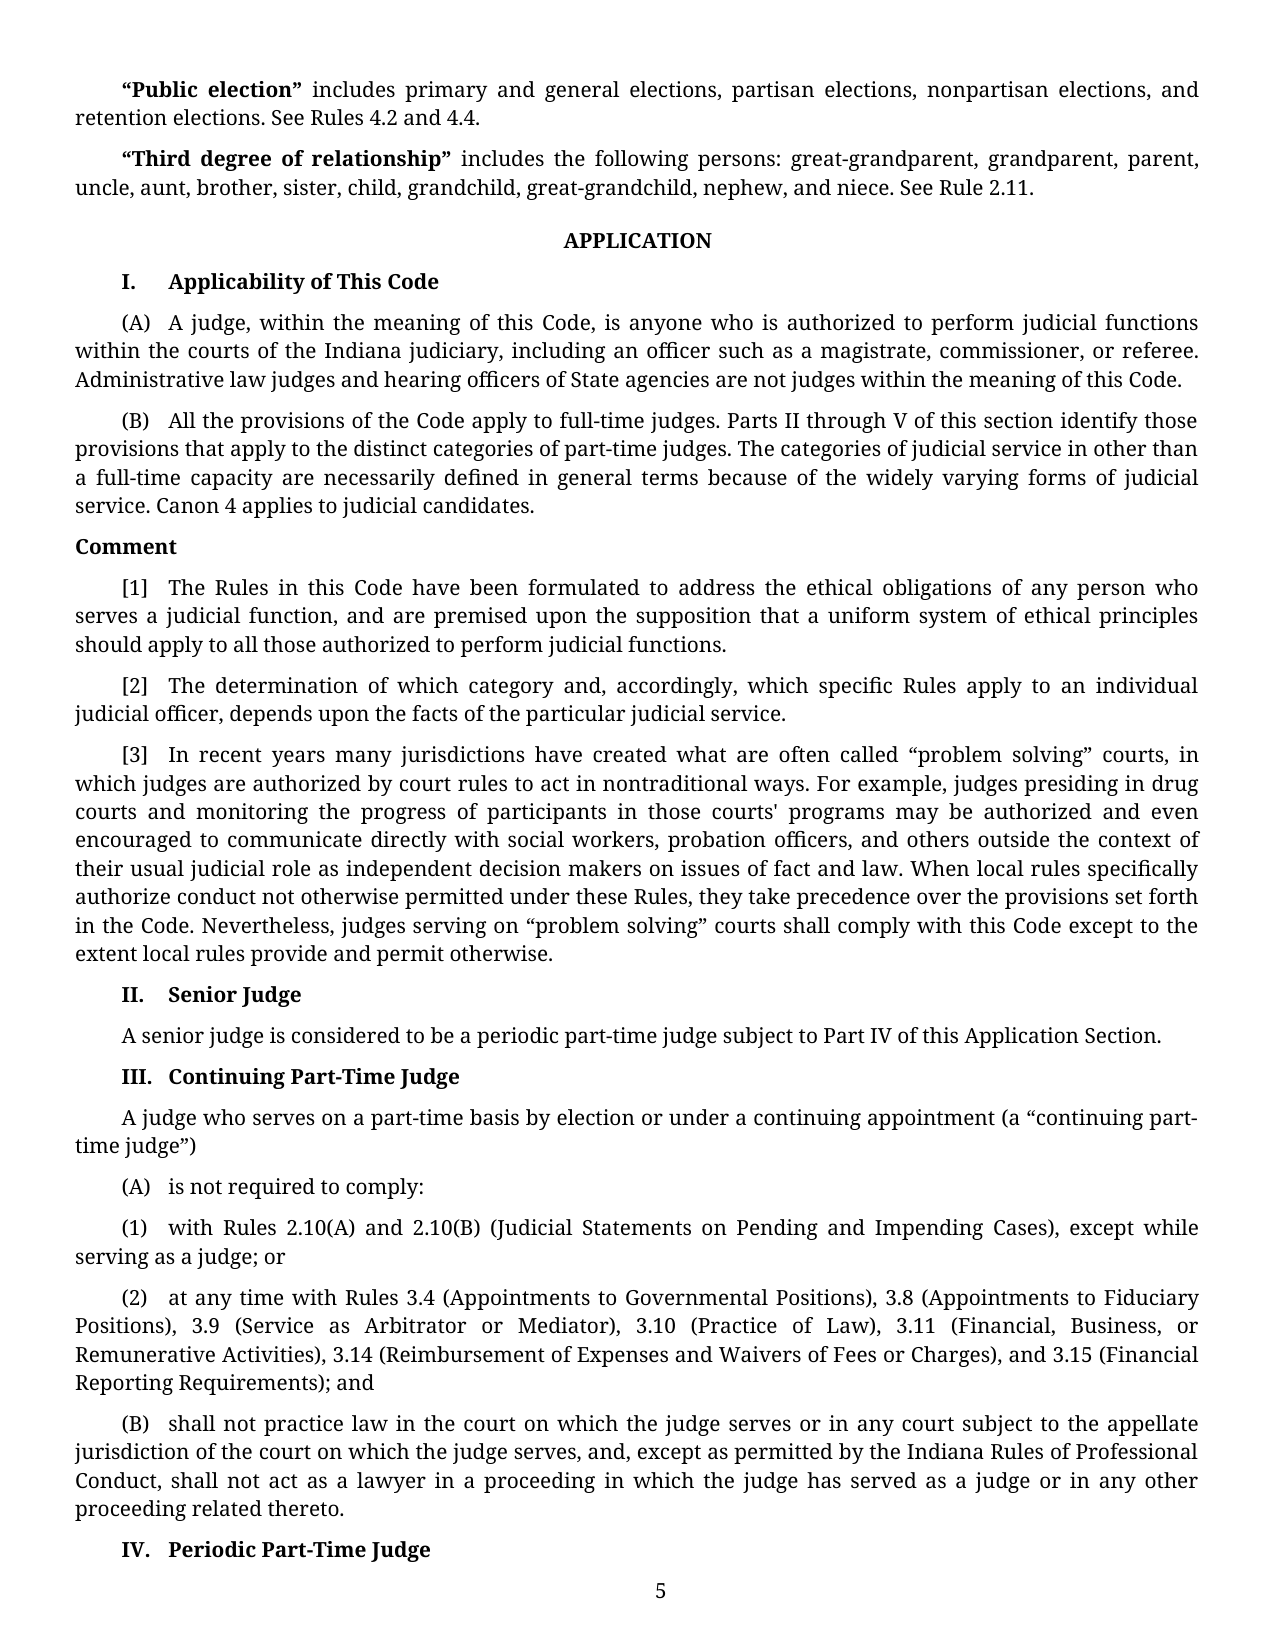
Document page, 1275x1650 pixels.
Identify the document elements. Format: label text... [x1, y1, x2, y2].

text (2) at any time with Rules 3.4 (Appointments to Governmental Positions), 3.8 (Appointments to Fiduciary Positions), 3.9 (Service as Arbitrator or Mediator), 3.10 (Practice of Law), 3.11 (Financial, Business, or Remunerative Activities), 3.14 (Reimbursement of Expenses and Waivers of Fees or Charges), and 3.15 (Financial Reporting Requirements); and [75, 1283, 1200, 1397]
text III. Continuing Part-Time Judge [75, 1062, 1200, 1091]
text II. Senior Judge [75, 980, 1200, 1009]
text A senior judge is considered to be a periodic part-time judge subject to Part IV of this Application Section. [75, 1021, 1200, 1050]
text (A) is not required to comply: [75, 1172, 1200, 1201]
text A judge who serves on a part-time basis by election or under a continuing appointment (a “continuing part-time judge”) [75, 1103, 1200, 1160]
text (B) All the provisions of the Code apply to full-time judges. Parts II through V of this section identify those provisions that apply to the distinct categories of part-time judges. The categories of judicial service in other than a full-time capacity are necessarily defined in general terms because of the widely varying forms of judicial service. Canon 4 applies to judicial candidates. [75, 406, 1200, 520]
text (B) shall not practice law in the court on which the judge serves or in any court subject to the appellate jurisdiction of the court on which the judge serves, and, except as permitted by the Indiana Rules of Professional Conduct, shall not act as a lawyer in a proceeding in which the judge has served as a judge or in any other proceeding related thereto. [75, 1409, 1200, 1523]
text [1] The Rules in this Code have been formulated to address the ethical obligations of any person who serves a judicial function, and are premised upon the supposition that a uniform system of ethical principles should apply to all those authorized to perform judicial functions. [75, 573, 1200, 658]
text APPLICATION [75, 226, 1200, 255]
text [3] In recent years many jurisdictions have created what are often called “problem solving” courts, in which judges are authorized by court rules to act in nontraditional ways. For example, judges presiding in drug courts and monitoring the progress of participants in those courts' programs may be authorized and even encouraged to communicate directly with social workers, probation officers, and others outside the context of their usual judicial role as independent decision makers on issues of fact and law. When local rules specifically authorize conduct not otherwise permitted under these Rules, they take precedence over the provisions set forth in the Code. Nevertheless, judges serving on “problem solving” courts shall comply with this Code except to the extent local rules provide and permit otherwise. [75, 740, 1200, 968]
text “Public election” includes primary and general elections, partisan elections, nonpartisan elections, and retention elections. See Rules 4.2 and 4.4. [75, 75, 1200, 132]
text “Third degree of relationship” includes the following persons: great-grandparent, grandparent, parent, uncle, aunt, brother, sister, child, grandchild, great-grandchild, nephew, and niece. See Rule 2.11. [75, 144, 1200, 201]
text IV. Periodic Part-Time Judge [75, 1535, 1200, 1564]
text (A) A judge, within the meaning of this Code, is anyone who is authorized to perform judicial functions within the courts of the Indiana judiciary, including an officer such as a magistrate, commissioner, or referee. Administrative law judges and hearing officers of State agencies are not judges within the meaning of this Code. [75, 308, 1200, 393]
text [2] The determination of which category and, accordingly, which specific Rules apply to an individual judicial officer, depends upon the facts of the particular judicial service. [75, 671, 1200, 728]
text (1) with Rules 2.10(A) and 2.10(B) (Judicial Statements on Pending and Impending Cases), except while serving as a judge; or [75, 1213, 1200, 1270]
text Comment [75, 532, 1200, 561]
text I. Applicability of This Code [75, 267, 1200, 296]
